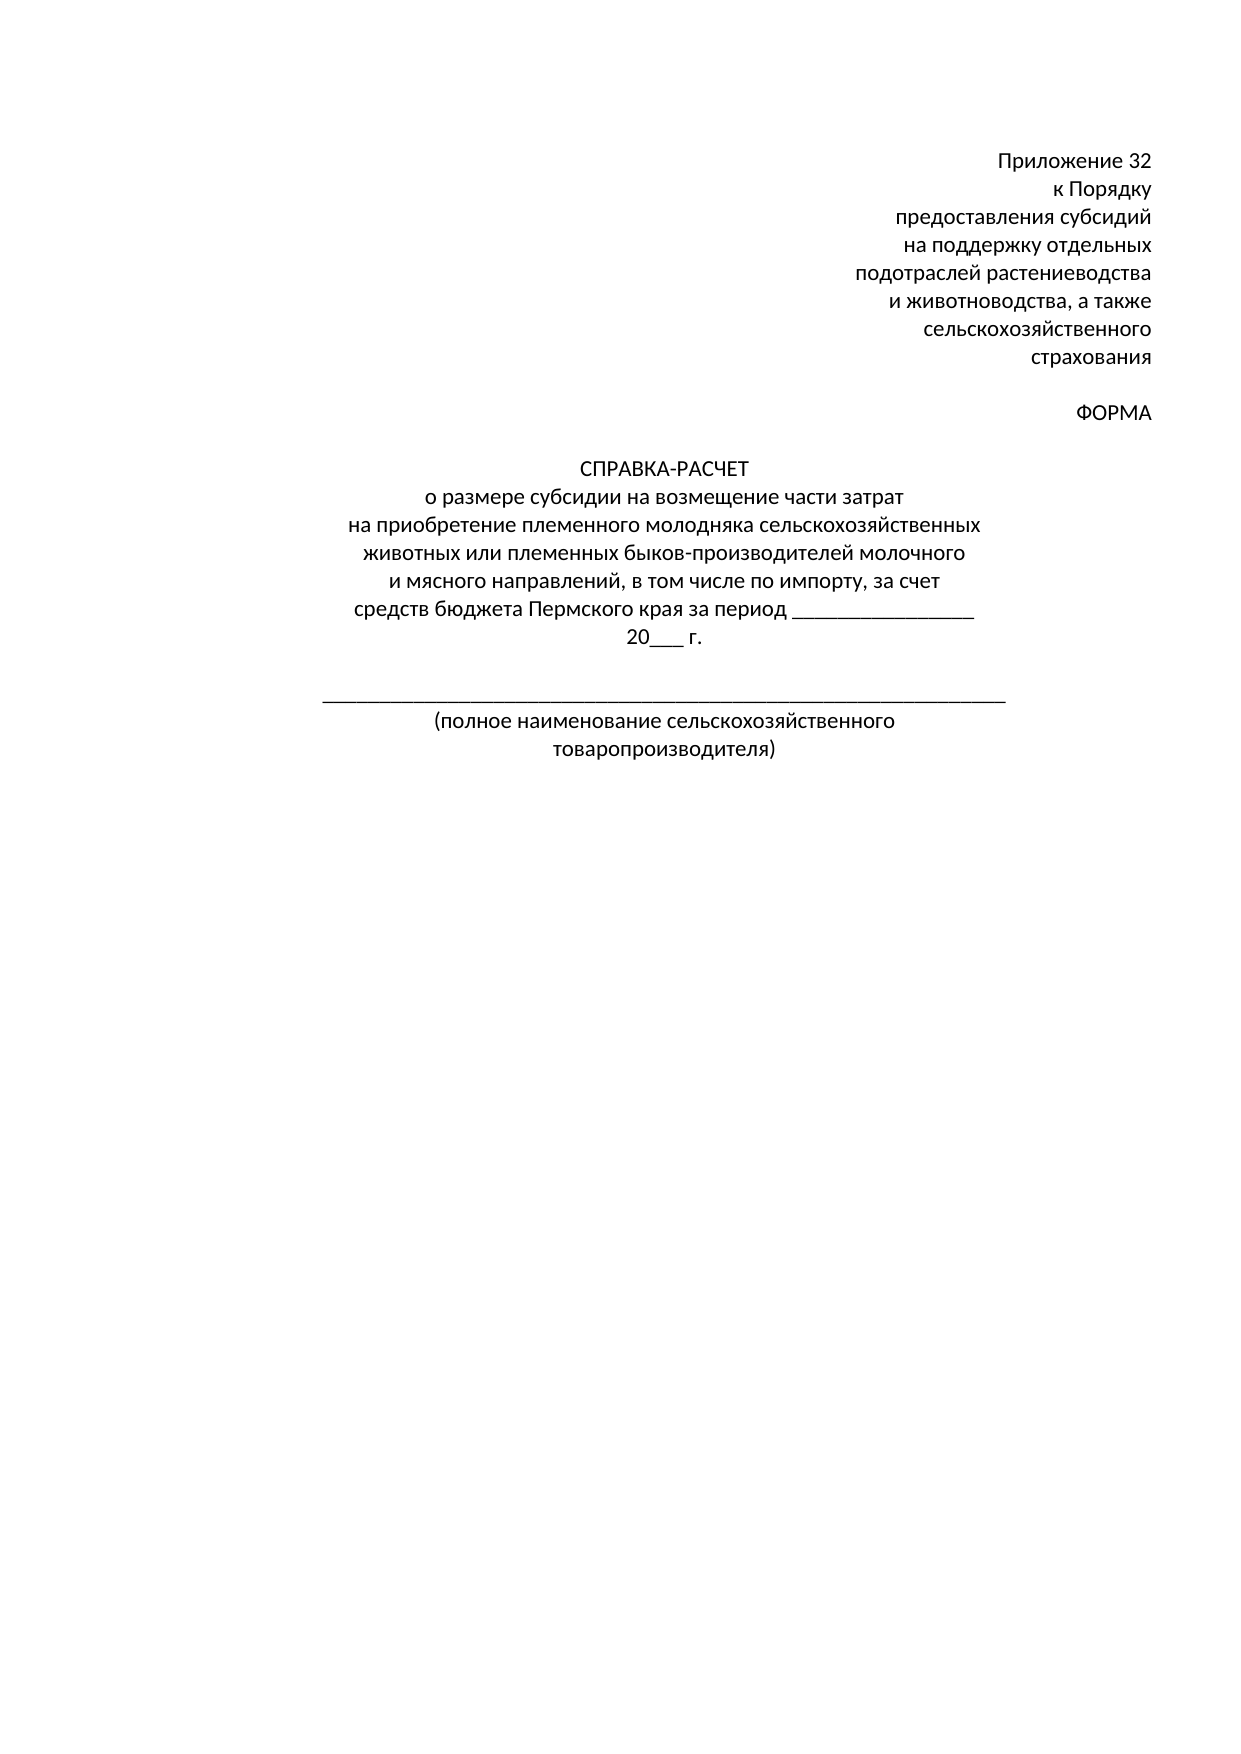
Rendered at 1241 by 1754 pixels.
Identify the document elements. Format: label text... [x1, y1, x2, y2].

text СПРАВКА-РАСЧЕТ [177, 454, 1152, 482]
text товаропроизводителя) [177, 734, 1152, 763]
text о размере субсидии на возмещение части затрат [177, 482, 1152, 510]
text на поддержку отдельных [177, 230, 1152, 258]
text на приобретение племенного молодняка сельскохозяйственных [177, 510, 1152, 538]
text Приложение 32 [177, 146, 1152, 174]
text сельскохозяйственного [177, 314, 1152, 342]
text 20___ г. [177, 622, 1152, 651]
text и животноводства, а также [177, 286, 1152, 314]
text подотраслей растениеводства [177, 258, 1152, 286]
text предоставления субсидий [177, 202, 1152, 230]
text средств бюджета Пермского края за период ________________ [177, 594, 1152, 622]
text и мясного направлений, в том числе по импорту, за счет [177, 566, 1152, 594]
text (полное наименование сельскохозяйственного [177, 707, 1152, 734]
text страхования [177, 342, 1152, 370]
text к Порядку [177, 174, 1152, 202]
text ____________________________________________________________ [177, 678, 1152, 707]
text ФОРМА [177, 398, 1152, 426]
text животных или племенных быков-производителей молочного [177, 538, 1152, 566]
